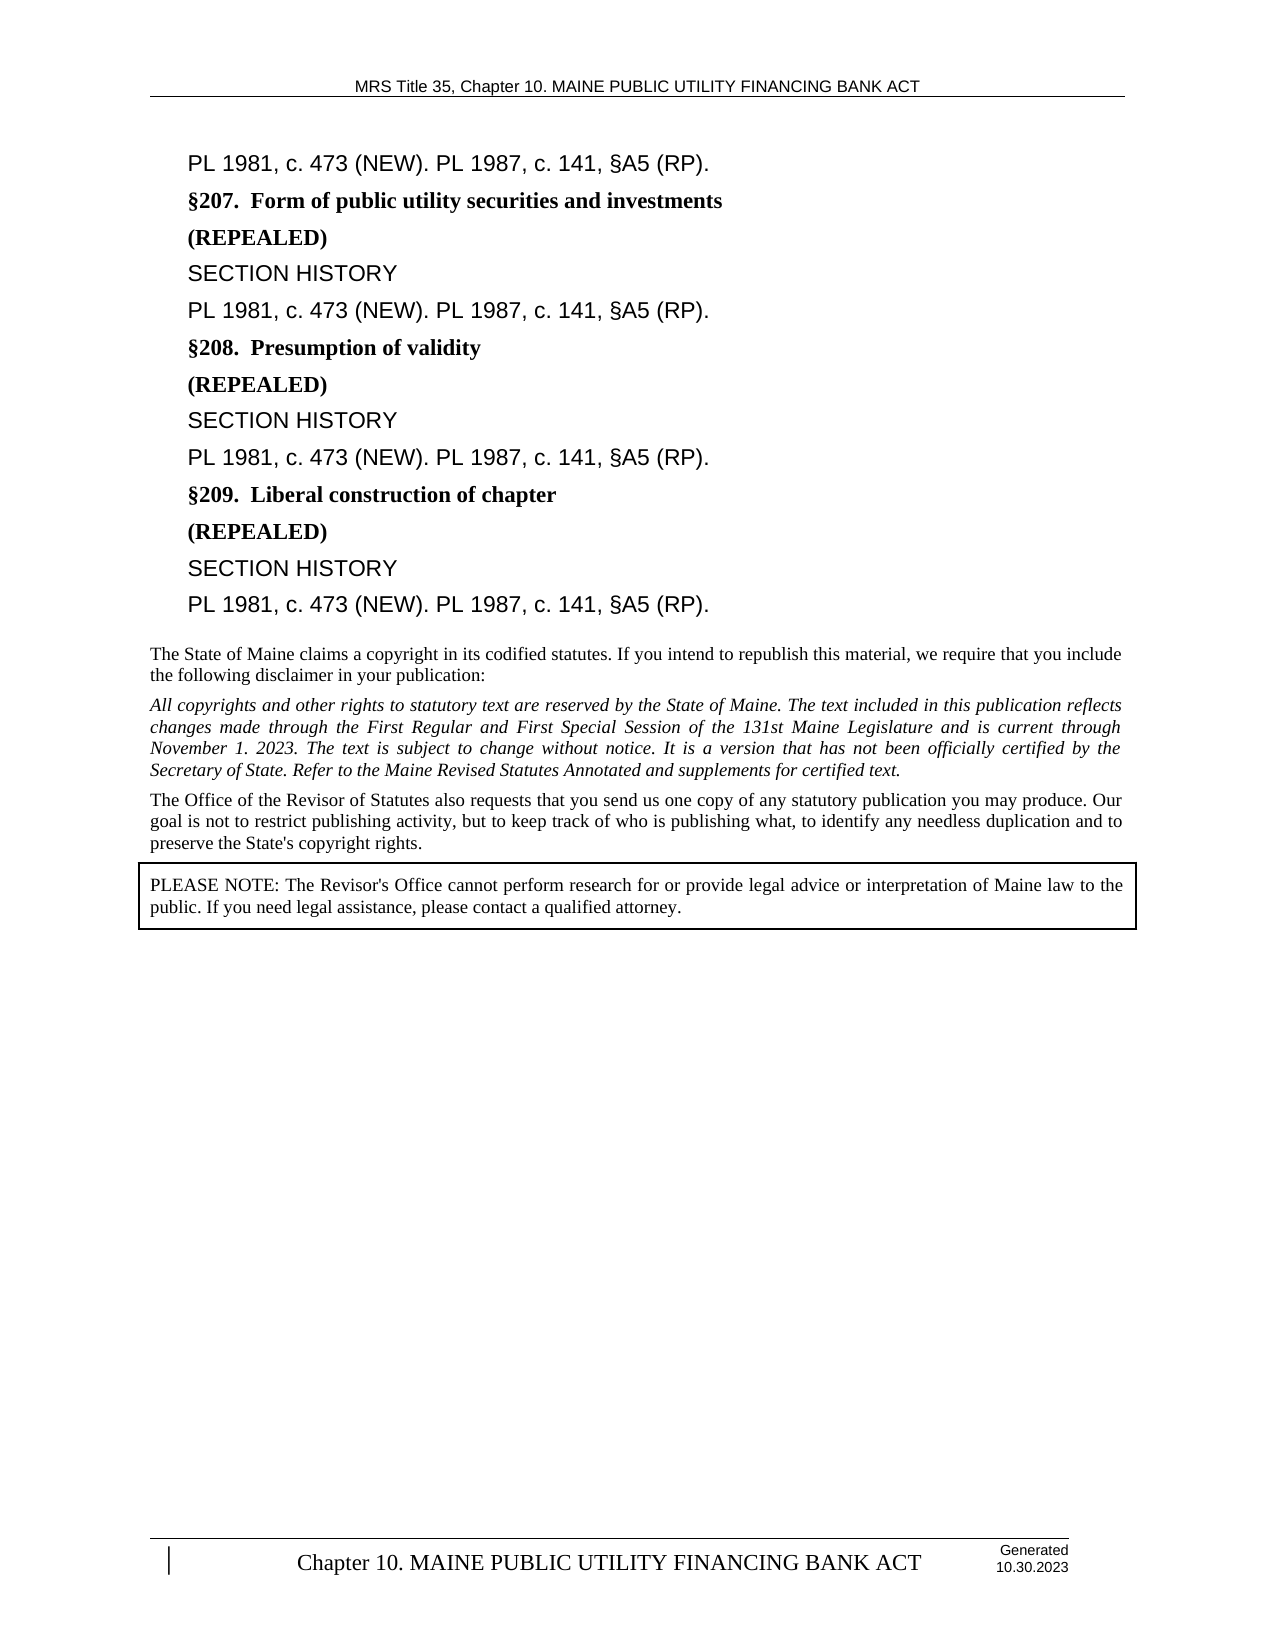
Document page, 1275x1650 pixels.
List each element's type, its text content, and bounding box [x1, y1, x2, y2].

text The State of Maine claims a copyright in its codified statutes. If you intend to republish this material, we require that you include the following disclaimer in your publication: [150, 643, 1125, 686]
text SECTION HISTORY [187, 407, 1125, 434]
text All copyrights and other rights to statutory text are reserved by the State of Maine. The text included in this publication reflects changes made through the First Regular and First Special Session of the 131st Maine Legislature and is current through November 1. 2023 . The text is subject to change without notice. It is a version that has not been officially certified by the Secretary of State. Refer to the Maine Revised Statutes Annotated and supplements for certified text. [150, 694, 1125, 780]
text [187, 150, 1125, 176]
text §208. Presumption of validity [187, 334, 1125, 360]
text (REPEALED) [187, 371, 1125, 397]
text (REPEALED) [187, 223, 1125, 250]
text PLEASE NOTE: The Revisor's Office cannot perform research for or provide legal advice or interpretation of Maine law to the public. If you need legal assistance, please contact a qualified attorney. [140, 864, 1135, 928]
text §207. Form of public utility securities and investments [187, 187, 1125, 213]
text The Office of the Revisor of Statutes also requests that you send us one copy of any statutory publication you may produce. Our goal is not to restrict publishing activity, but to keep track of who is publishing what, to identify any needless duplication and to preserve the State's copyright rights. [150, 789, 1125, 853]
text SECTION HISTORY [187, 260, 1125, 287]
text §209. Liberal construction of chapter [187, 481, 1125, 507]
text (REPEALED) [187, 518, 1125, 544]
text PL 1981, c. 473 (NEW). PL 1987, c. 141, §A5 (RP). [187, 591, 1125, 618]
text SECTION HISTORY [187, 554, 1125, 581]
text PL 1981, c. 473 (NEW). PL 1987, c. 141, §A5 (RP). [187, 444, 1125, 471]
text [187, 297, 1125, 323]
